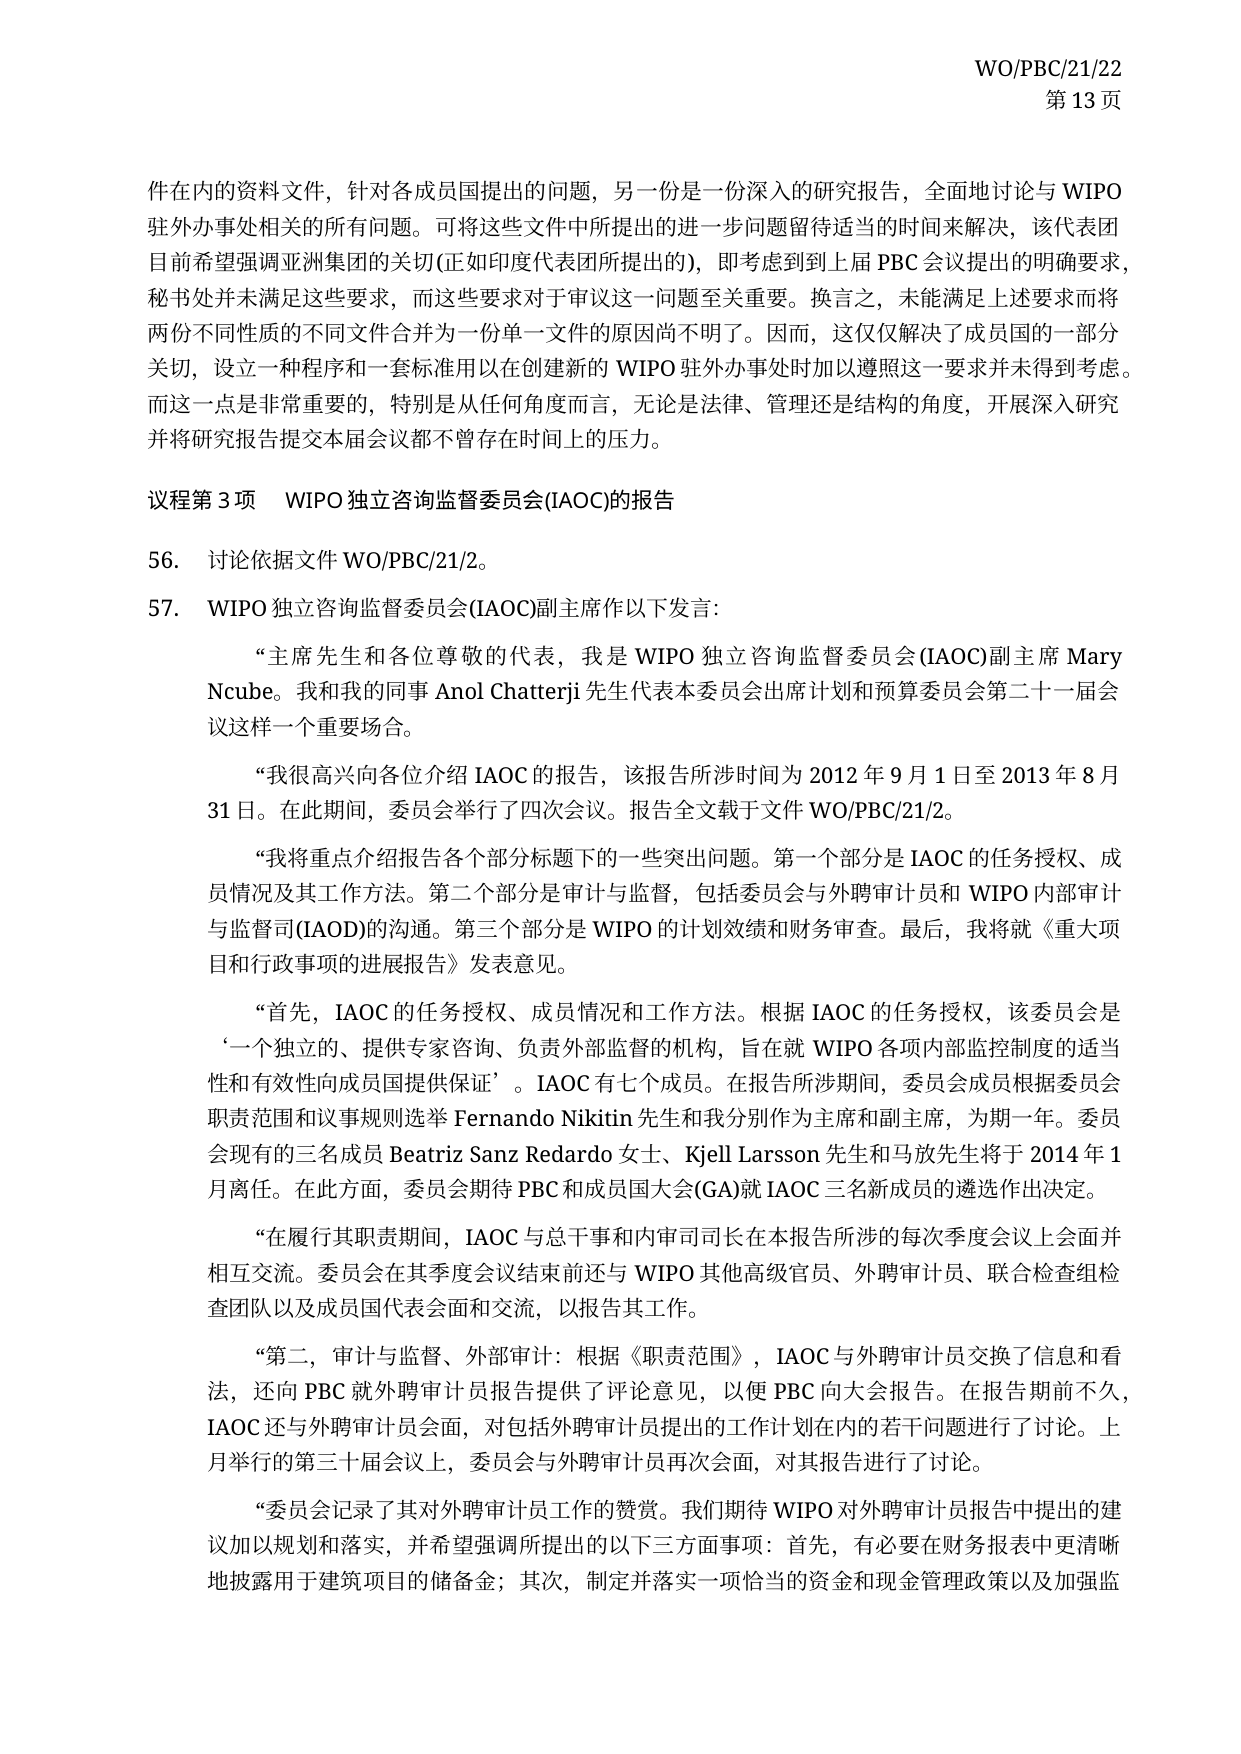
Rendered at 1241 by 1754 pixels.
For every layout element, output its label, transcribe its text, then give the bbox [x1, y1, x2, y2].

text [148, 171, 1122, 454]
text “首先，IAOC的任务授权、成员情况和工作方法。根据IAOC的任务授权，该委员会是‘一个独立的、提供专家咨询、负责外部监督的机构，旨在就WIPO各项内部监控制度的适当性和有效性向成员国提供保证’。IAOC有七个成员。在报告所涉期间，委员会成员根据委员会职责范围和议事规则选举Fernando Nikitin先生和我分别作为主席和副主席，为期一年。委员会现有的三名成员Beatriz Sanz Redardo女士、Kjell Larsson先生和马放先生将于2014年1月离任。在此方面，委员会期待PBC和成员国大会(GA)就IAOC三名新成员的遴选作出决定。 [207, 991, 1122, 1204]
text 讨论依据文件WO/PBC/21/2。 [148, 539, 1122, 575]
text “我将重点介绍报告各个部分标题下的一些突出问题。第一个部分是IAOC的任务授权、成员情况及其工作方法。第二个部分是审计与监督，包括委员会与外聘审计员和WIPO内部审计与监督司(IAOD)的沟通。第三个部分是WIPO的计划效绩和财务审查。最后，我将就《重大项目和行政事项的进展报告》发表意见。 [207, 837, 1122, 979]
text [207, 1489, 1122, 1596]
text “主席先生和各位尊敬的代表，我是WIPO独立咨询监督委员会(IAOC)副主席Mary Ncube。我和我的同事Anol Chatterji先生代表本委员会出席计划和预算委员会第二十一届会议这样一个重要场合。 [207, 635, 1122, 741]
text “第二，审计与监督、外部审计：根据《职责范围》，IAOC与外聘审计员交换了信息和看法，还向PBC就外聘审计员报告提供了评论意见，以便PBC向大会报告。在报告期前不久，IAOC还与外聘审计员会面，对包括外聘审计员提出的工作计划在内的若干问题进行了讨论。上月举行的第三十届会议上，委员会与外聘审计员再次会面，对其报告进行了讨论。 [207, 1335, 1122, 1477]
subtitle 议程第3项 WIPO独立咨询监督委员会(IAOC)的报告 [148, 479, 1122, 514]
text WIPO独立咨询监督委员会(IAOC)副主席作以下发言： [148, 587, 1122, 623]
text “我很高兴向各位介绍IAOC的报告，该报告所涉时间为2012年9月1日至2013年8月31日。在此期间，委员会举行了四次会议。报告全文载于文件WO/PBC/21/2。 [207, 754, 1122, 825]
text “在履行其职责期间，IAOC与总干事和内审司司长在本报告所涉的每次季度会议上会面并相互交流。委员会在其季度会议结束前还与WIPO其他高级官员、外聘审计员、联合检查组检查团队以及成员国代表会面和交流，以报告其工作。 [207, 1216, 1122, 1323]
